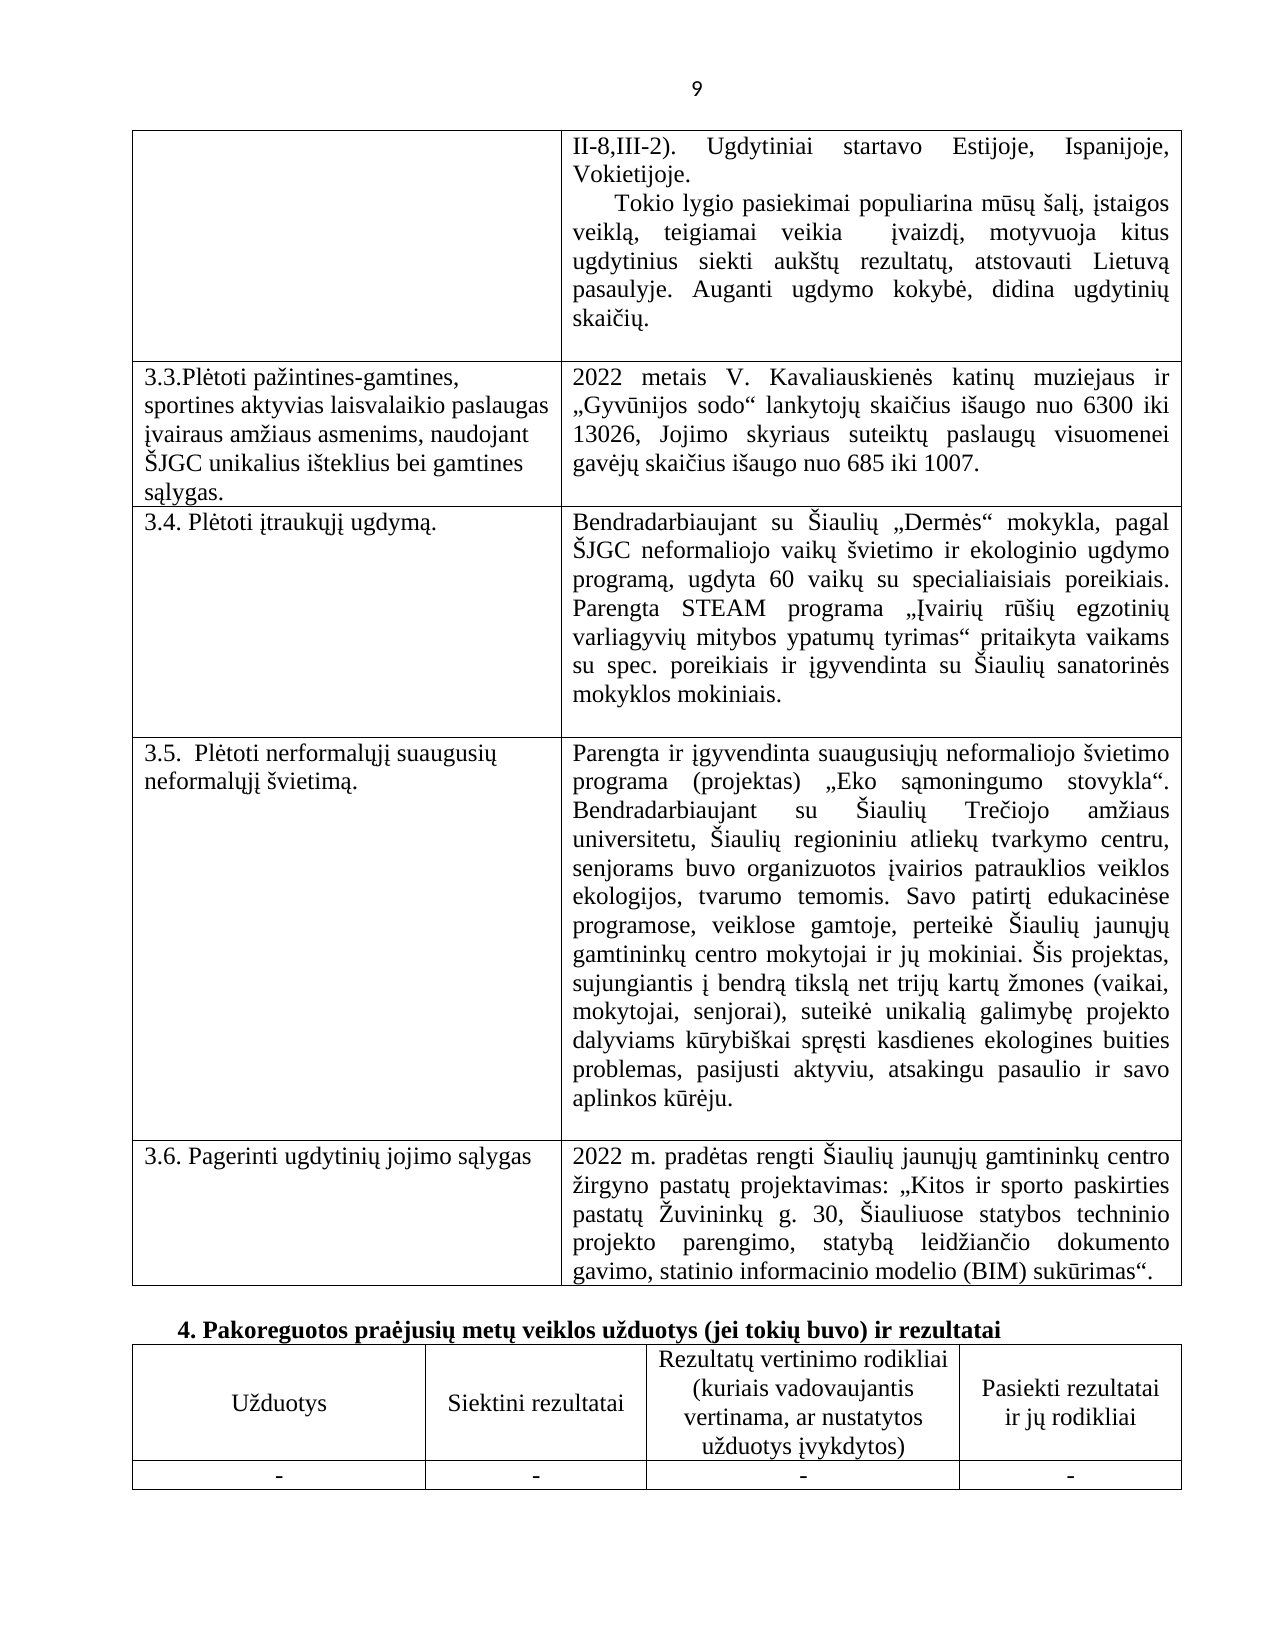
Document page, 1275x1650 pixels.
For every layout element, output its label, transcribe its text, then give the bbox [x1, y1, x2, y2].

table_header Rezultatų vertinimo rodikliai (kuriais vadovaujantis vertinama, ar nustatytos užduotys įvykdytos) [647, 1345, 959, 1459]
text 4. Pakoreguotos praėjusių metų veiklos užduotys (jei tokių buvo) ir rezultatai [177, 1315, 1216, 1343]
table_cell - [960, 1461, 1181, 1489]
table_cell - [133, 1461, 425, 1489]
table_cell 3.6. Pagerinti ugdytinių jojimo sąlygas [133, 1141, 561, 1285]
table_cell 2022 metais V. Kavaliauskienės katinų muziejaus ir „Gyvūnijos sodo“ lankytojų skaičius išaugo nuo 6300 iki 13026, Jojimo skyriaus suteiktų paslaugų visuomenei gavėjų skaičius išaugo nuo 685 iki 1007. [562, 362, 1181, 506]
table_cell 3.3.Plėtoti pažintines-gamtines, sportines aktyvias laisvalaikio paslaugas įvairaus amžiaus asmenims, naudojant ŠJGC unikalius išteklius bei gamtines sąlygas. [133, 362, 561, 506]
table_cell Parengta ir įgyvendinta suaugusiųjų neformaliojo švietimo programa (projektas) „Eko sąmoningumo stovykla“. Bendradarbiaujant su Šiaulių Trečiojo amžiaus universitetu, Šiaulių regioniniu atliekų tvarkymo centru, senjorams buvo organizuotos įvairios patrauklios veiklos ekologijos, tvarumo temomis. Savo patirtį edukacinėse programose, veiklose gamtoje, perteikė Šiaulių jaunųjų gamtininkų centro mokytojai ir jų mokiniai. Šis projektas, sujungiantis į bendrą tikslą net trijų kartų žmones (vaikai, mokytojai, senjorai), suteikė unikalią galimybę projekto dalyviams kūrybiškai spręsti kasdienes ekologines buities problemas, pasijusti aktyviu, atsakingu pasaulio ir savo aplinkos kūrėju. [562, 738, 1181, 1140]
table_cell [562, 131, 1181, 361]
table_cell 3.5. Plėtoti nerformalųjį suaugusių neformalųjį švietimą. [133, 738, 561, 1140]
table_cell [133, 131, 561, 361]
table_header Pasiekti rezultatai ir jų rodikliai [960, 1345, 1181, 1459]
table_cell 3.4. Plėtoti įtraukųjį ugdymą. [133, 507, 561, 737]
table_cell Bendradarbiaujant su Šiaulių „Dermės“ mokykla, pagal ŠJGC neformaliojo vaikų švietimo ir ekologinio ugdymo programą, ugdyta 60 vaikų su specialiaisiais poreikiais. Parengta STEAM programa „Įvairių rūšių egzotinių varliagyvių mitybos ypatumų tyrimas“ pritaikyta vaikams su spec. poreikiais ir įgyvendinta su Šiaulių sanatorinės mokyklos mokiniais. [562, 507, 1181, 737]
table_cell 2022 m. pradėtas rengti Šiaulių jaunųjų gamtininkų centro žirgyno pastatų projektavimas: „Kitos ir sporto paskirties pastatų Žuvininkų g. 30, Šiauliuose statybos techninio projekto parengimo, statybą leidžiančio dokumento gavimo, statinio informacinio modelio (BIM) sukūrimas“. [562, 1141, 1181, 1285]
table_header Užduotys [133, 1345, 425, 1459]
table_header Siektini rezultatai [426, 1345, 646, 1459]
table_cell - [426, 1461, 646, 1489]
table_cell - [647, 1461, 959, 1489]
